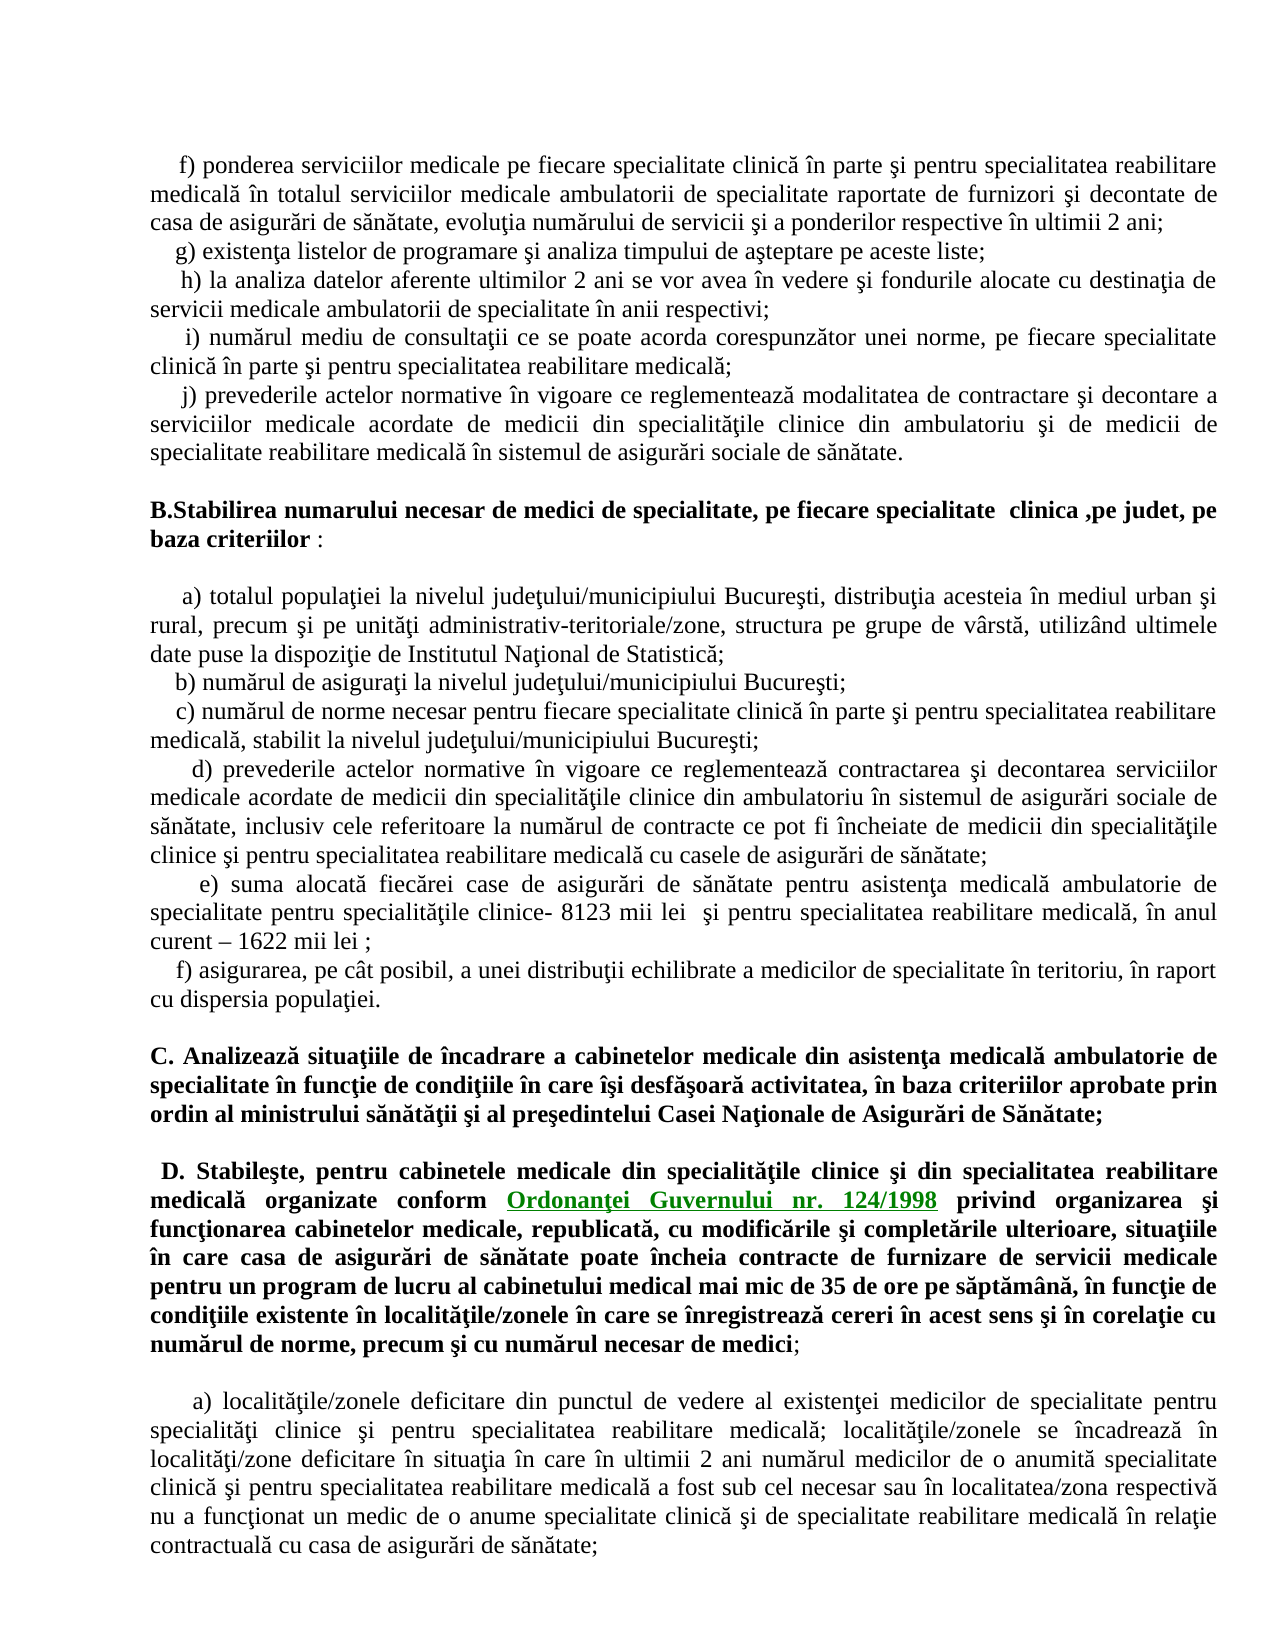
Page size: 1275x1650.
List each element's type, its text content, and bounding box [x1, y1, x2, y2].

text C. Analizează situaţiile de încadrare a cabinetelor medicale din asistenţa medicală ambulatorie de specialitate în funcţie de condiţiile în care îşi desfăşoară activitatea, în baza criteriilor aprobate prin ordin al ministrului sănătăţii şi al preşedintelui Casei Naţionale de Asigurări de Sănătate; [150, 1041, 1219, 1127]
text D. Stabileşte, pentru cabinetele medicale din specialităţile clinice şi din specialitatea reabilitare medicală organizate conform Ordonanţei Guvernului nr. 124/1998 privind organizarea şi funcţionarea cabinetelor medicale, republicată, cu modificările şi completările ulterioare, situaţiile în care casa de asigurări de sănătate poate încheia contracte de furnizare de servicii medicale pentru un program de lucru al cabinetului medical mai mic de 35 de ore pe săptămână, în funcţie de condiţiile existente în localităţile/zonele în care se înregistrează cereri în acest sens şi în corelaţie cu numărul de norme, precum şi cu numărul necesar de medici; [150, 1156, 1219, 1357]
text g) existenţa listelor de programare şi analiza timpului de aşteptare pe aceste liste; [150, 236, 1219, 265]
text e) suma alocată fiecărei case de asigurări de sănătate pentru asistenţa medicală ambulatorie de specialitate pentru specialităţile clinice- 8123 mii lei şi pentru specialitatea reabilitare medicală, în anul curent – 1622 mii lei ; [150, 869, 1219, 955]
text b) numărul de asiguraţi la nivelul judeţului/municipiului Bucureşti; [150, 667, 1219, 696]
text j) prevederile actelor normative în vigoare ce reglementează modalitatea de contractare şi decontare a serviciilor medicale acordate de medicii din specialităţile clinice din ambulatoriu şi de medicii de specialitate reabilitare medicală în sistemul de asigurări sociale de sănătate. [150, 380, 1219, 466]
text f) asigurarea, pe cât posibil, a unei distribuţii echilibrate a medicilor de specialitate în teritoriu, în raport cu dispersia populaţiei. [150, 955, 1219, 1012]
text i) numărul mediu de consultaţii ce se poate acorda corespunzător unei norme, pe fiecare specialitate clinică în parte şi pentru specialitatea reabilitare medicală; [150, 322, 1219, 380]
text c) numărul de norme necesar pentru fiecare specialitate clinică în parte şi pentru specialitatea reabilitare medicală, stabilit la nivelul judeţului/municipiului Bucureşti; [150, 696, 1219, 754]
text f) ponderea serviciilor medicale pe fiecare specialitate clinică în parte şi pentru specialitatea reabilitare medicală în totalul serviciilor medicale ambulatorii de specialitate raportate de furnizori şi decontate de casa de asigurări de sănătate, evoluţia numărului de servicii şi a ponderilor respective în ultimii 2 ani; [150, 150, 1219, 236]
text a) localităţile/zonele deficitare din punctul de vedere al existenţei medicilor de specialitate pentru specialităţi clinice şi pentru specialitatea reabilitare medicală; localităţile/zonele se încadrează în localităţi/zone deficitare în situaţia în care în ultimii 2 ani numărul medicilor de o anumită specialitate clinică şi pentru specialitatea reabilitare medicală a fost sub cel necesar sau în localitatea/zona respectivă nu a funcţionat un medic de o anume specialitate clinică şi de specialitate reabilitare medicală în relaţie contractuală cu casa de asigurări de sănătate; [150, 1386, 1219, 1559]
text a) totalul populaţiei la nivelul judeţului/municipiului Bucureşti, distribuţia acesteia în mediul urban şi rural, precum şi pe unităţi administrativ-teritoriale/zone, structura pe grupe de vârstă, utilizând ultimele date puse la dispoziţie de Institutul Naţional de Statistică; [150, 581, 1219, 667]
text B.Stabilirea numarului necesar de medici de specialitate, pe fiecare specialitate clinica ,pe judet, pe baza criteriilor : [150, 495, 1219, 552]
text h) la analiza datelor aferente ultimilor 2 ani se vor avea în vedere şi fondurile alocate cu destinaţia de servicii medicale ambulatorii de specialitate în anii respectivi; [150, 265, 1219, 322]
text d) prevederile actelor normative în vigoare ce reglementează contractarea şi decontarea serviciilor medicale acordate de medicii din specialităţile clinice din ambulatoriu în sistemul de asigurări sociale de sănătate, inclusiv cele referitoare la numărul de contracte ce pot fi încheiate de medicii din specialităţile clinice şi pentru specialitatea reabilitare medicală cu casele de asigurări de sănătate; [150, 754, 1219, 869]
